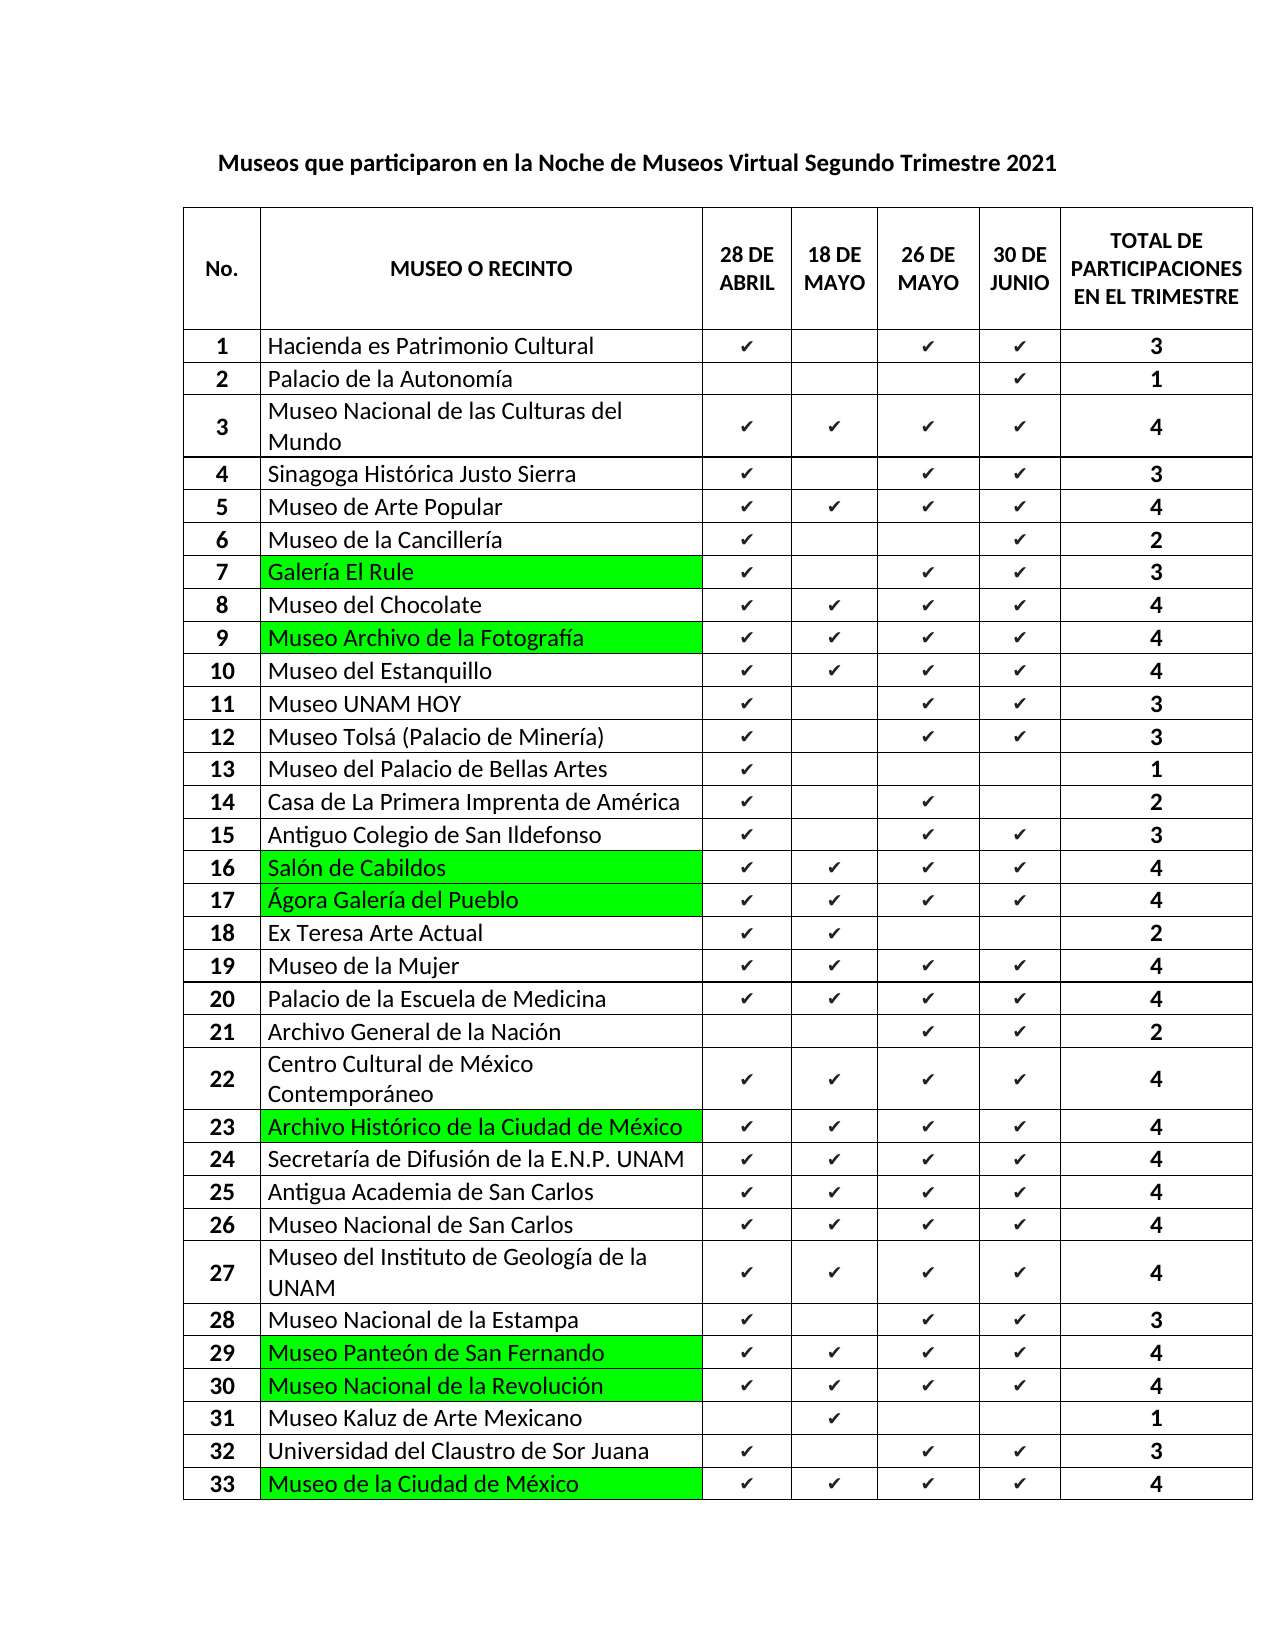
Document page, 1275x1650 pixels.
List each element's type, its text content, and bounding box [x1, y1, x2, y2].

table_cell Museo Kaluz de Arte Mexicano [261, 1402, 702, 1434]
table_cell ✔ [878, 786, 979, 817]
table_cell ✔ [980, 720, 1060, 752]
table_cell 2 [1061, 523, 1252, 555]
table_cell 3 [1061, 556, 1252, 588]
table_cell Museo del Chocolate [261, 589, 702, 621]
table_cell ✔ [878, 983, 979, 1014]
table_cell 30 [184, 1369, 260, 1401]
table_cell ✔ [980, 1304, 1060, 1335]
table_cell ✔ [980, 851, 1060, 883]
table_header 28 DE ABRIL [703, 208, 791, 329]
table_cell ✔ [792, 1369, 877, 1401]
table_cell ✔ [980, 654, 1060, 686]
table_cell ✔ [980, 490, 1060, 522]
table_cell ✔ [980, 589, 1060, 621]
table_cell [792, 330, 877, 362]
table_cell ✔ [792, 884, 877, 916]
table_cell ✔ [703, 622, 791, 653]
table_cell Museo de Arte Popular [261, 490, 702, 522]
table_cell ✔ [878, 330, 979, 362]
table_cell ✔ [703, 395, 791, 456]
table_cell Museo Nacional de las Culturas del Mundo [261, 395, 702, 456]
table_cell 4 [1061, 884, 1252, 916]
table_cell ✔ [703, 458, 791, 489]
table_cell 31 [184, 1402, 260, 1434]
table_cell ✔ [703, 687, 791, 719]
table_cell Museo Nacional de San Carlos [261, 1209, 702, 1240]
table_cell ✔ [703, 1176, 791, 1208]
table_cell ✔ [703, 654, 791, 686]
table_cell 16 [184, 851, 260, 883]
table_cell [792, 1435, 877, 1467]
table_cell 24 [184, 1143, 260, 1175]
table_cell Salón de Cabildos [261, 851, 702, 883]
table_cell 4 [1061, 1143, 1252, 1175]
table_cell 4 [1061, 589, 1252, 621]
table_cell ✔ [792, 589, 877, 621]
table_cell ✔ [980, 523, 1060, 555]
table_cell ✔ [878, 458, 979, 489]
table_cell ✔ [878, 1110, 979, 1142]
table_cell [878, 523, 979, 555]
table_cell ✔ [703, 753, 791, 784]
table_cell [703, 1015, 791, 1047]
table_cell 4 [1061, 1110, 1252, 1142]
table_cell Archivo Histórico de la Ciudad de México [261, 1110, 702, 1142]
table_cell ✔ [792, 1110, 877, 1142]
table_cell Museo del Instituto de Geología de la UNAM [261, 1241, 702, 1302]
table_cell Museo Nacional de la Estampa [261, 1304, 702, 1335]
table_cell ✔ [980, 1048, 1060, 1109]
table_cell 4 [1061, 1241, 1252, 1302]
table_cell ✔ [792, 1209, 877, 1240]
table_cell 23 [184, 1110, 260, 1142]
table_cell 2 [184, 363, 260, 394]
table_cell 2 [1061, 917, 1252, 949]
table_cell ✔ [878, 1336, 979, 1368]
table_cell ✔ [980, 884, 1060, 916]
table_cell ✔ [980, 363, 1060, 394]
table_cell [792, 753, 877, 784]
table_cell Antiguo Colegio de San Ildefonso [261, 819, 702, 850]
table_cell 4 [1061, 1176, 1252, 1208]
table_cell 1 [184, 330, 260, 362]
table_cell [792, 687, 877, 719]
table_cell Universidad del Claustro de Sor Juana [261, 1435, 702, 1467]
table_cell ✔ [980, 819, 1060, 850]
table_cell ✔ [703, 1241, 791, 1302]
table_cell [878, 753, 979, 784]
table_cell ✔ [792, 1143, 877, 1175]
table_cell ✔ [878, 687, 979, 719]
table_cell 5 [184, 490, 260, 522]
table_cell Museo de la Cancillería [261, 523, 702, 555]
table_cell ✔ [980, 687, 1060, 719]
table_cell ✔ [980, 395, 1060, 456]
table_cell ✔ [792, 490, 877, 522]
table_cell Ex Teresa Arte Actual [261, 917, 702, 949]
table_cell ✔ [980, 1209, 1060, 1240]
table_cell Ágora Galería del Pueblo [261, 884, 702, 916]
table_cell ✔ [703, 1435, 791, 1467]
table_cell ✔ [878, 490, 979, 522]
table_cell Sinagoga Histórica Justo Sierra [261, 458, 702, 489]
table_cell 11 [184, 687, 260, 719]
table_cell ✔ [703, 983, 791, 1014]
table_cell ✔ [703, 851, 791, 883]
table_cell ✔ [878, 1304, 979, 1335]
table_cell [980, 753, 1060, 784]
table_cell 3 [1061, 1435, 1252, 1467]
table_cell ✔ [980, 983, 1060, 1014]
table_cell ✔ [792, 917, 877, 949]
table_cell 21 [184, 1015, 260, 1047]
table_cell 4 [1061, 1369, 1252, 1401]
table_cell ✔ [878, 819, 979, 850]
table_cell Museo de la Ciudad de México [261, 1468, 702, 1499]
table_cell 4 [1061, 395, 1252, 456]
table_cell ✔ [703, 1468, 791, 1499]
table_cell 4 [1061, 1209, 1252, 1240]
table_cell ✔ [980, 1435, 1060, 1467]
table_cell 29 [184, 1336, 260, 1368]
table_cell 4 [1061, 622, 1252, 653]
table_cell Secretaría de Difusión de la E.N.P. UNAM [261, 1143, 702, 1175]
table_cell 8 [184, 589, 260, 621]
table_cell ✔ [878, 1048, 979, 1109]
table_cell ✔ [703, 1048, 791, 1109]
table_cell ✔ [980, 1468, 1060, 1499]
table_cell 33 [184, 1468, 260, 1499]
table_cell 17 [184, 884, 260, 916]
table_cell ✔ [703, 786, 791, 817]
table_cell 13 [184, 753, 260, 784]
table_cell 27 [184, 1241, 260, 1302]
table_cell Archivo General de la Nación [261, 1015, 702, 1047]
table_cell ✔ [980, 1015, 1060, 1047]
table_cell 32 [184, 1435, 260, 1467]
table_cell ✔ [703, 330, 791, 362]
text Museos que participaron en la Noche de Museos Virtual Segundo Trimestre 2021 [177, 148, 1098, 178]
table_cell ✔ [878, 1143, 979, 1175]
table_cell [703, 363, 791, 394]
table_cell 26 [184, 1209, 260, 1240]
table_cell ✔ [703, 1110, 791, 1142]
table_cell Museo UNAM HOY [261, 687, 702, 719]
table_cell ✔ [980, 1241, 1060, 1302]
table_cell 1 [1061, 753, 1252, 784]
table_cell Museo del Estanquillo [261, 654, 702, 686]
table_cell 3 [1061, 330, 1252, 362]
table_cell Museo Tolsá (Palacio de Minería) [261, 720, 702, 752]
table_cell ✔ [703, 1143, 791, 1175]
table_cell [878, 1402, 979, 1434]
table_cell ✔ [878, 1209, 979, 1240]
table_header 26 DE MAYO [878, 208, 979, 329]
table_cell ✔ [878, 1015, 979, 1047]
table_cell 20 [184, 983, 260, 1014]
table_cell [878, 917, 979, 949]
table_cell Centro Cultural de México Contemporáneo [261, 1048, 702, 1109]
table_cell ✔ [980, 622, 1060, 653]
table_cell ✔ [792, 1176, 877, 1208]
table_cell ✔ [703, 589, 791, 621]
table_header 18 DE MAYO [792, 208, 877, 329]
table_cell ✔ [703, 1369, 791, 1401]
table_header No. [184, 208, 260, 329]
table_header 30 DE JUNIO [980, 208, 1060, 329]
table_cell ✔ [703, 917, 791, 949]
table_cell 22 [184, 1048, 260, 1109]
table_cell ✔ [980, 950, 1060, 981]
table_cell [792, 523, 877, 555]
table_cell 10 [184, 654, 260, 686]
table_cell 4 [1061, 950, 1252, 981]
table_cell ✔ [792, 1468, 877, 1499]
table_cell 4 [1061, 490, 1252, 522]
table_cell ✔ [980, 458, 1060, 489]
table_cell ✔ [792, 622, 877, 653]
table_cell Palacio de la Escuela de Medicina [261, 983, 702, 1014]
table_cell 7 [184, 556, 260, 588]
table_cell ✔ [878, 622, 979, 653]
table_cell ✔ [878, 1176, 979, 1208]
table_cell [792, 1015, 877, 1047]
table_cell Palacio de la Autonomía [261, 363, 702, 394]
table_cell ✔ [878, 950, 979, 981]
table_cell ✔ [703, 1336, 791, 1368]
table_cell 12 [184, 720, 260, 752]
table_cell 6 [184, 523, 260, 555]
table_cell 1 [1061, 1402, 1252, 1434]
table_cell 4 [1061, 983, 1252, 1014]
table_cell Hacienda es Patrimonio Cultural [261, 330, 702, 362]
table_cell Museo del Palacio de Bellas Artes [261, 753, 702, 784]
table_cell ✔ [980, 1336, 1060, 1368]
table_cell ✔ [792, 1336, 877, 1368]
table_cell ✔ [703, 1304, 791, 1335]
table_cell 25 [184, 1176, 260, 1208]
table_cell 3 [1061, 819, 1252, 850]
table_cell 3 [1061, 720, 1252, 752]
table_cell Antigua Academia de San Carlos [261, 1176, 702, 1208]
table_cell ✔ [792, 851, 877, 883]
table_cell 3 [1061, 687, 1252, 719]
table_cell [980, 917, 1060, 949]
table_cell ✔ [703, 720, 791, 752]
table_cell ✔ [703, 950, 791, 981]
table_cell 9 [184, 622, 260, 653]
table_cell 4 [1061, 654, 1252, 686]
table_cell ✔ [980, 330, 1060, 362]
table_cell ✔ [878, 720, 979, 752]
table_cell Museo Archivo de la Fotografía [261, 622, 702, 653]
table_cell 3 [1061, 458, 1252, 489]
table_cell [792, 786, 877, 817]
table_cell ✔ [878, 1435, 979, 1467]
table_cell 4 [1061, 1048, 1252, 1109]
table_cell Museo Nacional de la Revolución [261, 1369, 702, 1401]
table_cell ✔ [980, 1110, 1060, 1142]
table_cell 4 [1061, 851, 1252, 883]
table_cell ✔ [703, 490, 791, 522]
table_cell ✔ [703, 884, 791, 916]
table_cell 1 [1061, 363, 1252, 394]
table_cell 4 [1061, 1336, 1252, 1368]
table_cell ✔ [878, 589, 979, 621]
table_cell ✔ [792, 983, 877, 1014]
table_cell ✔ [792, 1402, 877, 1434]
table_cell [792, 458, 877, 489]
table_cell ✔ [703, 556, 791, 588]
table_cell 18 [184, 917, 260, 949]
table_cell 19 [184, 950, 260, 981]
table_cell ✔ [878, 654, 979, 686]
table_cell [792, 720, 877, 752]
table_cell [703, 1402, 791, 1434]
table_cell 28 [184, 1304, 260, 1335]
table_cell ✔ [792, 395, 877, 456]
table_cell Museo de la Mujer [261, 950, 702, 981]
table_cell [792, 556, 877, 588]
table_cell [980, 1402, 1060, 1434]
table_cell ✔ [878, 1241, 979, 1302]
table_cell Galería El Rule [261, 556, 702, 588]
table_cell 2 [1061, 786, 1252, 817]
table_cell ✔ [792, 1048, 877, 1109]
table_cell [980, 786, 1060, 817]
table_cell ✔ [878, 884, 979, 916]
table_cell ✔ [792, 654, 877, 686]
table_cell ✔ [980, 556, 1060, 588]
table_cell ✔ [980, 1369, 1060, 1401]
table_cell 2 [1061, 1015, 1252, 1047]
table_cell ✔ [792, 950, 877, 981]
table_cell [792, 363, 877, 394]
table_cell Casa de La Primera Imprenta de América [261, 786, 702, 817]
table_header MUSEO O RECINTO [261, 208, 702, 329]
table_cell [878, 363, 979, 394]
table_cell ✔ [878, 556, 979, 588]
table_cell ✔ [878, 851, 979, 883]
table_cell ✔ [878, 395, 979, 456]
table_cell ✔ [878, 1468, 979, 1499]
table_cell 4 [1061, 1468, 1252, 1499]
table_cell 15 [184, 819, 260, 850]
table_cell 3 [184, 395, 260, 456]
table_cell Museo Panteón de San Fernando [261, 1336, 702, 1368]
table_cell ✔ [792, 1241, 877, 1302]
table_cell ✔ [703, 523, 791, 555]
table_cell ✔ [703, 819, 791, 850]
table_cell 14 [184, 786, 260, 817]
table_cell [792, 819, 877, 850]
table_cell 4 [184, 458, 260, 489]
table_cell 3 [1061, 1304, 1252, 1335]
table_cell [792, 1304, 877, 1335]
table_cell ✔ [980, 1176, 1060, 1208]
table_cell ✔ [980, 1143, 1060, 1175]
table_cell ✔ [703, 1209, 791, 1240]
table_cell ✔ [878, 1369, 979, 1401]
table_header TOTAL DE PARTICIPACIONES EN EL TRIMESTRE [1061, 208, 1252, 329]
